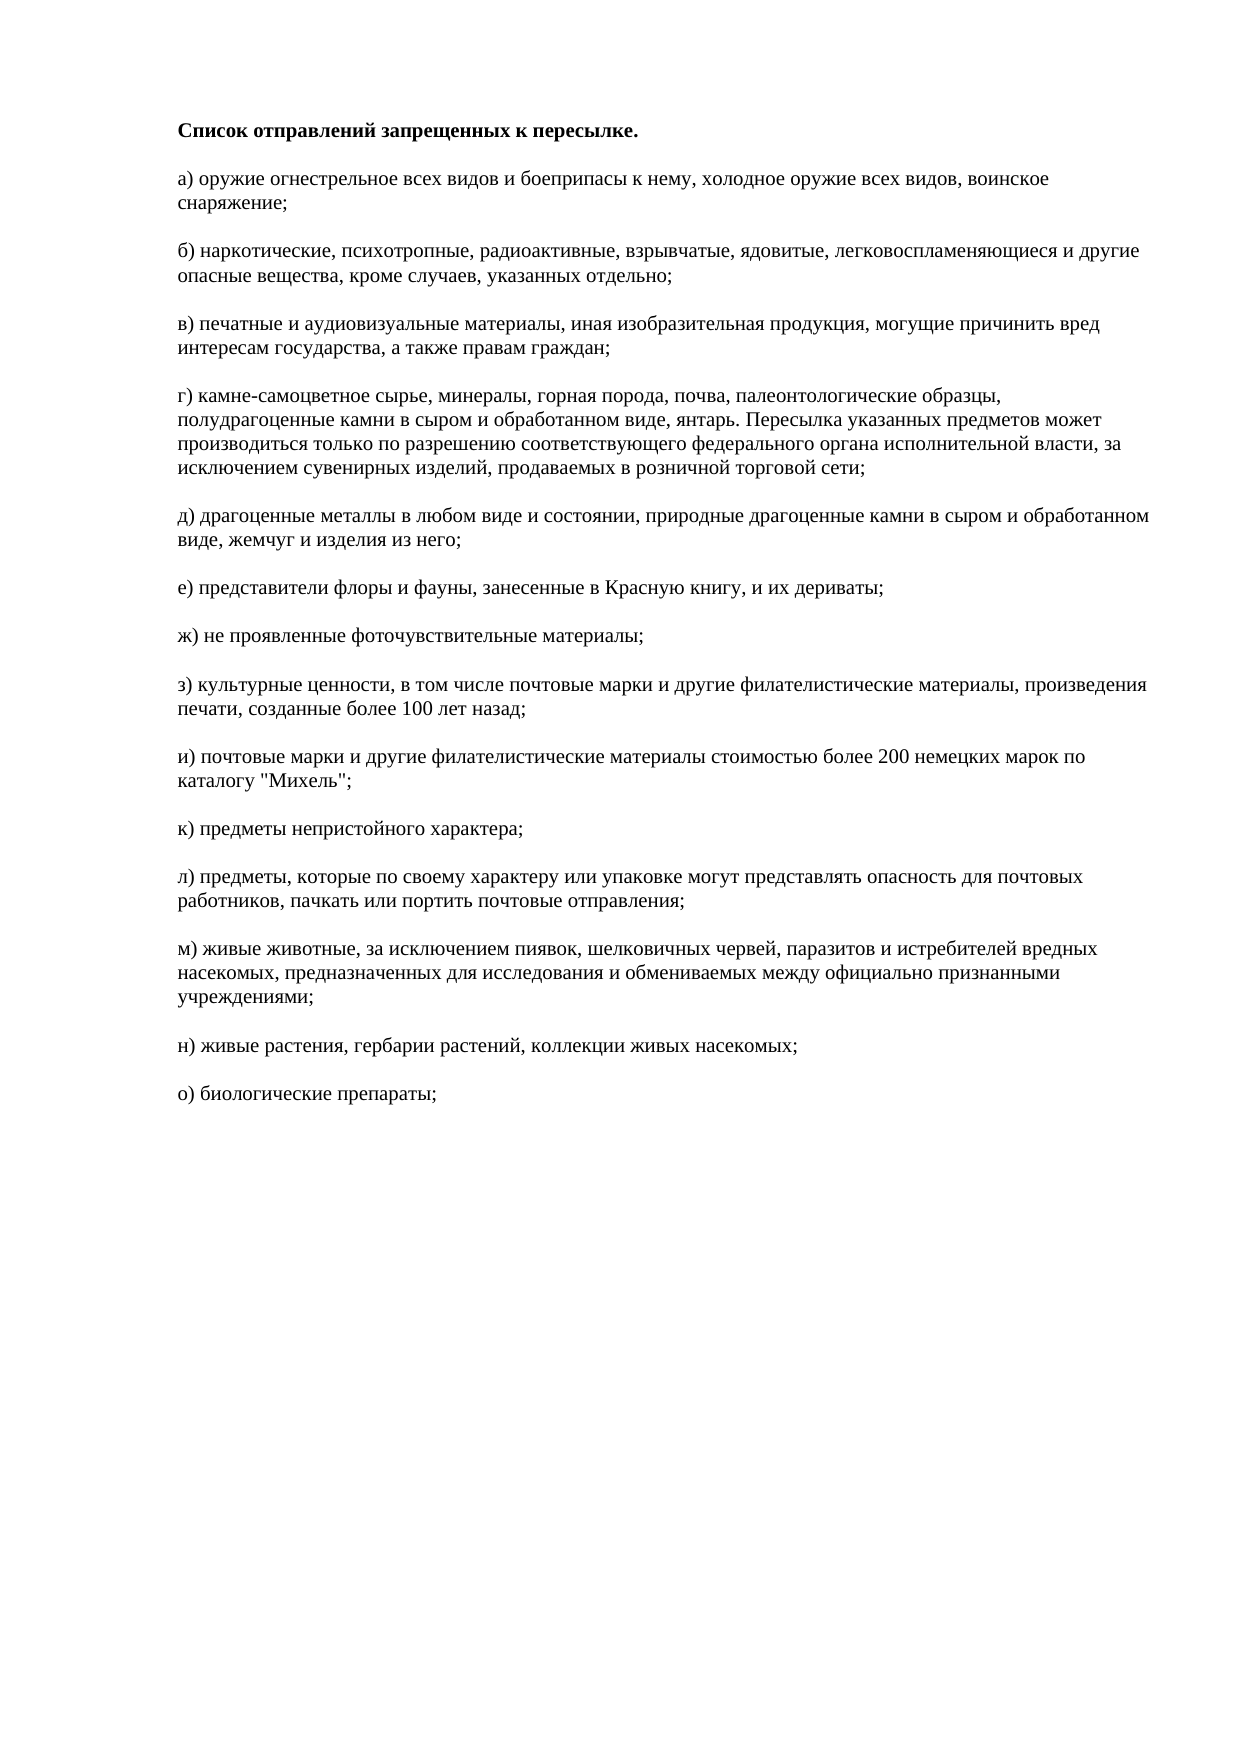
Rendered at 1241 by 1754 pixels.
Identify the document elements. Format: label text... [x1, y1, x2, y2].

text ж) не проявленные фоточувствительные материалы; [177, 623, 1152, 647]
text Список отправлений запрещенных к пересылке. [177, 118, 1152, 142]
text в) печатные и аудиовизуальные материалы, иная изобразительная продукция, могущие причинить вред интересам государства, а также правам граждан; [177, 311, 1152, 359]
text а) оружие огнестрельное всех видов и боеприпасы к нему, холодное оружие всех видов, воинское снаряжение; [177, 166, 1152, 214]
text е) представители флоры и фауны, занесенные в Красную книгу, и их дериваты; [177, 575, 1152, 599]
text н) живые растения, гербарии растений, коллекции живых насекомых; [177, 1032, 1152, 1057]
text м) живые животные, за исключением пиявок, шелковичных червей, паразитов и истребителей вредных насекомых, предназначенных для исследования и обмениваемых между официально признанными учреждениями; [177, 936, 1152, 1008]
text г) камне-самоцветное сырье, минералы, горная порода, почва, палеонтологические образцы, полудрагоценные камни в сыром и обработанном виде, янтарь. Пересылка указанных предметов может производиться только по разрешению соответствующего федерального органа исполнительной власти, за исключением сувенирных изделий, продаваемых в розничной торговой сети; [177, 383, 1152, 479]
text л) предметы, которые по своему характеру или упаковке могут представлять опасность для почтовых работников, пачкать или портить почтовые отправления; [177, 864, 1152, 912]
text д) драгоценные металлы в любом виде и состоянии, природные драгоценные камни в сыром и обработанном виде, жемчуг и изделия из него; [177, 503, 1152, 551]
text о) биологические препараты; [177, 1081, 1152, 1105]
text к) предметы непристойного характера; [177, 816, 1152, 840]
text и) почтовые марки и другие филателистические материалы стоимостью более 200 немецких марок по каталогу "Михель"; [177, 744, 1152, 792]
text з) культурные ценности, в том числе почтовые марки и другие филателистические материалы, произведения печати, созданные более 100 лет назад; [177, 672, 1152, 720]
text б) наркотические, психотропные, радиоактивные, взрывчатые, ядовитые, легковоспламеняющиеся и другие опасные вещества, кроме случаев, указанных отдельно; [177, 238, 1152, 287]
